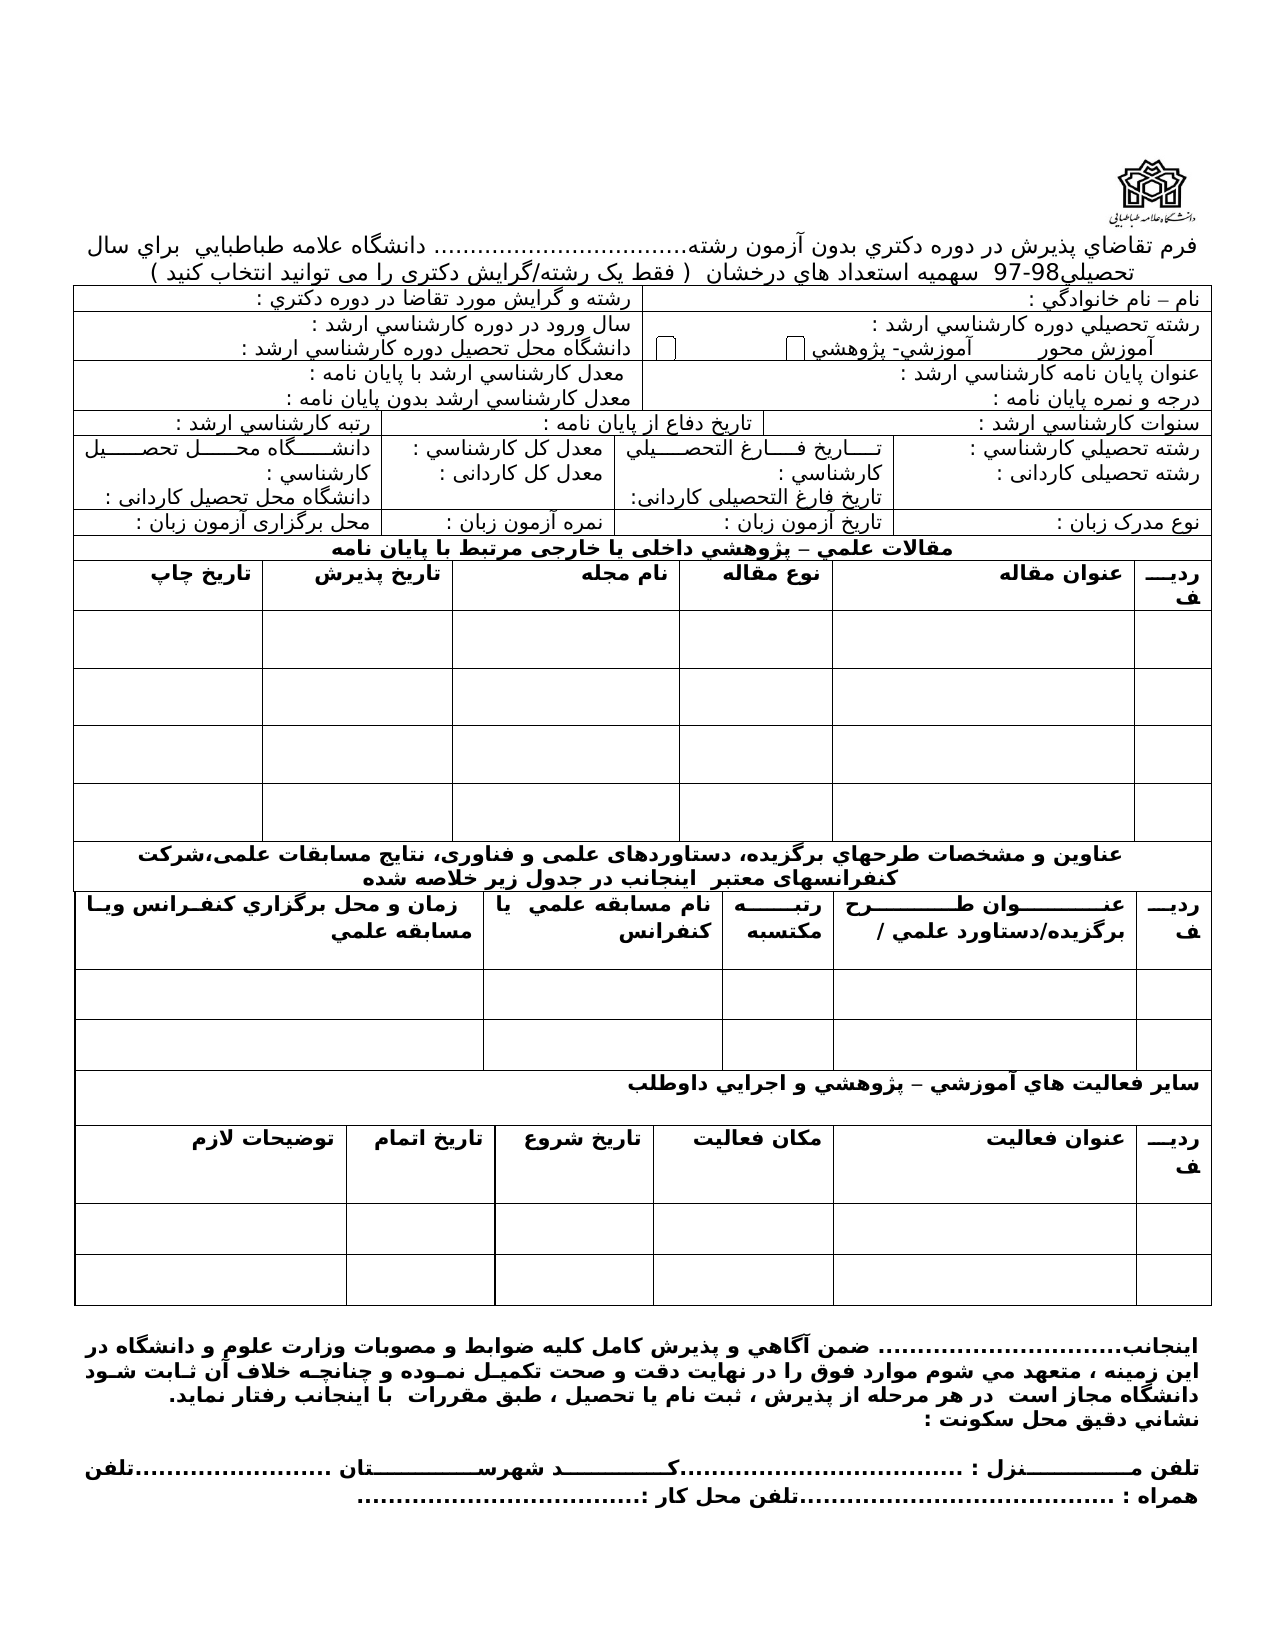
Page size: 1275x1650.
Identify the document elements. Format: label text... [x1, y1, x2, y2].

table_cell [76, 970, 483, 1019]
text تلفن منزل : ....................................كد شهرستان .........................تلفن همراه : ........................................تلفن محل كار :.................................... [84, 1456, 1200, 1508]
table_cell تاريخ اتمام [347, 1126, 494, 1203]
table_cell [1137, 1020, 1211, 1070]
table_cell [833, 611, 1134, 667]
table_cell نام مجله [453, 561, 679, 609]
table_cell ساير فعاليت هاي آموزشي – پژوهشي و اجرايي داوطلب [76, 1071, 1211, 1125]
table_header نام مسابقه علمي يا كنفرانس [484, 892, 722, 968]
table_cell [654, 1255, 833, 1305]
table_cell [1135, 611, 1211, 667]
table_cell نمره آزمون زبان : [382, 510, 614, 534]
table_cell عناوین و مشخصات طرحهاي برگزيده، دستاوردهای علمی و فناوری، نتایج مسابقات علمی،شركت کنفرانسهای معتبر اینجانب در جدول زير خلاصه شده [74, 842, 1211, 891]
table_cell [453, 669, 679, 725]
table_cell [496, 1255, 653, 1305]
table_cell مقالات علمي – پژوهشي داخلی یا خارجی مرتبط با پایان نامه [74, 536, 1211, 560]
table_cell [834, 1020, 1136, 1070]
table_cell [74, 784, 262, 841]
table_cell نوع مقاله [680, 561, 832, 609]
table_cell [496, 1204, 653, 1254]
table_cell [484, 1020, 722, 1070]
table_cell عنوان مقاله [833, 561, 1134, 609]
table_cell [833, 726, 1134, 783]
table_cell مكان فعاليت [654, 1126, 833, 1203]
table_cell [833, 784, 1134, 841]
table_cell دانشگاه محل تحصيل كارشناسي : دانشگاه محل تحصیل کاردانی : [74, 436, 381, 509]
table_cell [263, 726, 452, 783]
table_cell [263, 669, 452, 725]
table_cell [834, 1255, 1136, 1305]
table_header زمان و محل برگزاري كنفرانس ويا مسابقه علمي [76, 892, 483, 968]
table_header رشته و گرايش مورد تقاضا در دوره دكتري : [74, 286, 642, 311]
table_cell [834, 970, 1136, 1019]
table_cell رتبه كارشناسي ارشد :‌ [74, 411, 381, 435]
table_cell [1137, 970, 1211, 1019]
table_cell [654, 1204, 833, 1254]
table_cell معدل كارشناسي ارشد با پايان نامه :‌ معدل كارشناسي ارشد بدون پايان نامه : [74, 361, 642, 410]
table_cell رديف [1137, 1126, 1211, 1203]
table_cell [723, 970, 833, 1019]
table_cell تاريخ پذيرش [263, 561, 452, 609]
table_cell [74, 669, 262, 725]
table_cell تاريخ دفاع از پايان نامه : [382, 411, 763, 435]
table_cell محل برگزاری آزمون زبان : [74, 510, 381, 534]
table_cell رديف [1135, 561, 1211, 609]
table_cell [74, 726, 262, 783]
table_cell [723, 1020, 833, 1070]
table_cell [347, 1204, 494, 1254]
table_cell تاريخ فارغ التحصيلي كارشناسي :‌ تاریخ فارغ التحصیلی کاردانی: [615, 436, 893, 509]
table_cell رشته تحصيلي دوره كارشناسي ارشد : آموزش محور آموزشي- پ‍ژوهشي [643, 312, 1211, 360]
table_cell نوع مدرک زبان : [894, 510, 1211, 534]
table_cell [1137, 1255, 1211, 1305]
table_cell عنوان پايان نامه كارشناسي ارشد : درجه و نمره پايان نامه : [643, 361, 1211, 410]
table_cell تاريخ شروع [496, 1126, 653, 1203]
table_cell توضيحات لازم [76, 1126, 346, 1203]
table_cell [76, 1020, 483, 1070]
table_cell [453, 726, 679, 783]
table_cell [680, 611, 832, 667]
table_cell سال ورود در دوره كارشناسي ارشد : دانشگاه محل تحصيل دوره كارشناسي ارشد : [74, 312, 642, 360]
table_cell [680, 726, 832, 783]
table_cell [680, 669, 832, 725]
table_cell [484, 970, 722, 1019]
table_header عنوان طرح برگزيده/دستاورد علمي / [834, 892, 1136, 968]
table_cell [453, 784, 679, 841]
table_cell [347, 1255, 494, 1305]
text اينجانب............................... ضمن آگاهي و پذيرش كامل كليه ضوابط و مصوبات وزارت علوم و دانشگاه در اين زمينه ، متعهد مي شوم موارد فوق را در نهايت دقت و صحت تكميل نموده و چنانچه خلاف آن ثابت شود دانشگاه مجاز است در هر مرحله از پذيرش ، ثبت نام يا تحصيل ، طبق مقررات با اينجانب رفتار نمايد. [84, 1334, 1200, 1407]
table_header رديف [1137, 892, 1211, 968]
text نشاني دقيق محل سكونت : [84, 1407, 1200, 1431]
table_cell تاريخ چاپ [74, 561, 262, 609]
text فرم تقاضاي پذيرش در دوره دكتري بدون آزمون رشته................................... دانشگاه علامه طباطبايي براي سال تحصيلي98-97 سهميه استعداد هاي درخشان ( فقط یک رشته/گرایش دکتری را می توانید انتخاب کنید ) [84, 232, 1200, 285]
table_cell عنوان فعاليت [834, 1126, 1136, 1203]
table_header نام – نام خانوادگي : [643, 286, 1211, 311]
table_cell معدل كل كارشناسي : معدل کل کاردانی : [382, 436, 614, 509]
table_cell [74, 611, 262, 667]
table_cell [1135, 669, 1211, 725]
picture [1104, 155, 1200, 232]
table_cell رشته تحصيلي كارشناسي : رشته تحصیلی کاردانی : [894, 436, 1211, 509]
table_cell [76, 1204, 346, 1254]
table_cell [680, 784, 832, 841]
table_cell [833, 669, 1134, 725]
table_header رتبه مكتسبه [723, 892, 833, 968]
table_cell [453, 611, 679, 667]
table_cell [76, 1255, 346, 1305]
table_cell [1135, 784, 1211, 841]
table_cell [1137, 1204, 1211, 1254]
table_cell [263, 784, 452, 841]
table_cell سنوات كارشناسي ارشد : [764, 411, 1211, 435]
table_cell [1135, 726, 1211, 783]
table_cell [263, 611, 452, 667]
table_cell تاریخ آزمون زبان : [615, 510, 893, 534]
table_cell [834, 1204, 1136, 1254]
